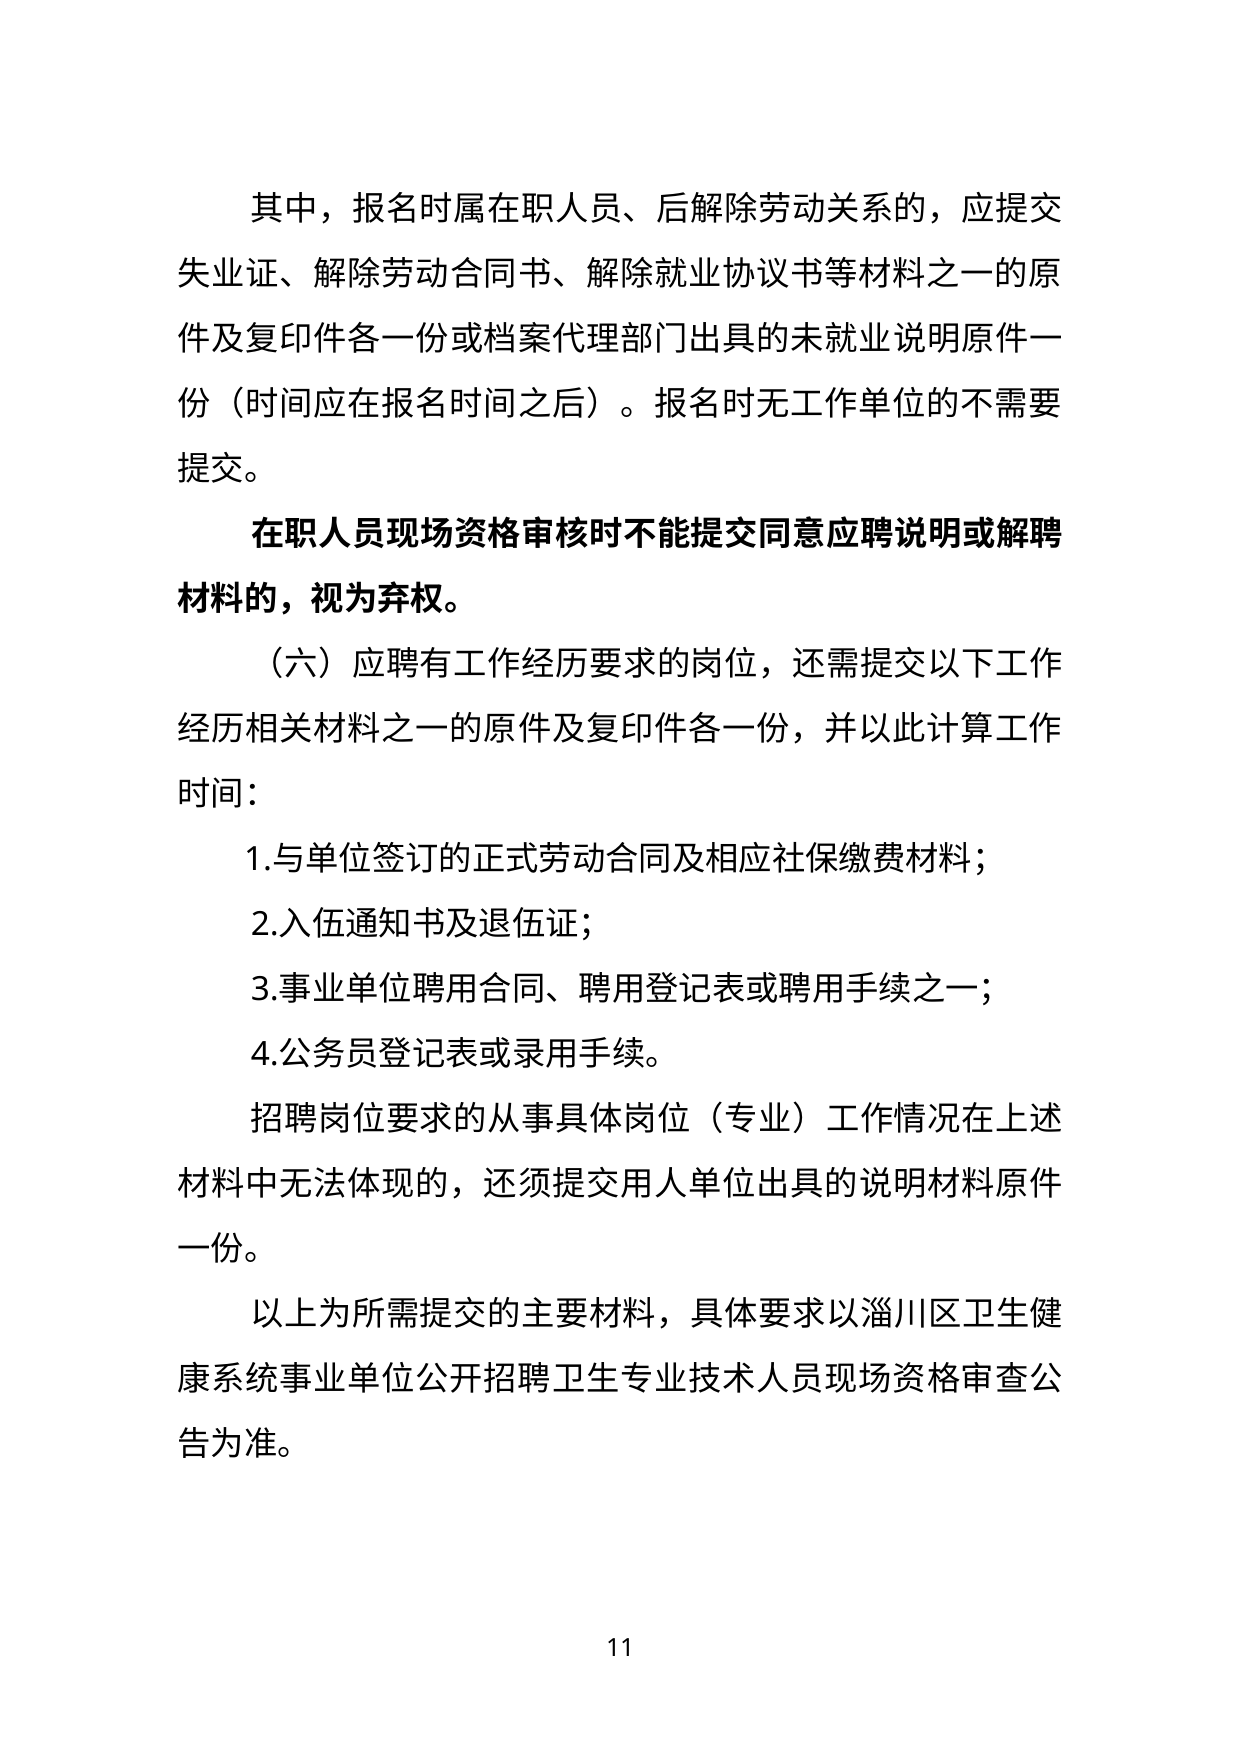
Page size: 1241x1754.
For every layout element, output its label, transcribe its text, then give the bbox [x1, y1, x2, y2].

text 3.事业单位聘用合同、聘用登记表或聘用手续之一； [177, 954, 1063, 1019]
text 招聘岗位要求的从事具体岗位（专业）工作情况在上述材料中无法体现的，还须提交用人单位出具的说明材料原件一份。 [177, 1084, 1063, 1279]
text 2.入伍通知书及退伍证； [177, 889, 1063, 954]
text 以上为所需提交的主要材料，具体要求以淄川区卫生健康系统事业单位公开招聘卫生专业技术人员现场资格审查公告为准。 [177, 1279, 1063, 1474]
text 1.与单位签订的正式劳动合同及相应社保缴费材料； [177, 824, 1063, 889]
text （六）应聘有工作经历要求的岗位，还需提交以下工作经历相关材料之一的原件及复印件各一份，并以此计算工作时间： [177, 629, 1063, 824]
text 4.公务员登记表或录用手续。 [177, 1019, 1063, 1084]
text 在职人员现场资格审核时不能提交同意应聘说明或解聘材料的，视为弃权。 [177, 499, 1063, 629]
text 其中，报名时属在职人员、后解除劳动关系的，应提交失业证、解除劳动合同书、解除就业协议书等材料之一的原件及复印件各一份或档案代理部门出具的未就业说明原件一份（时间应在报名时间之后）。报名时无工作单位的不需要提交。 [177, 174, 1063, 499]
